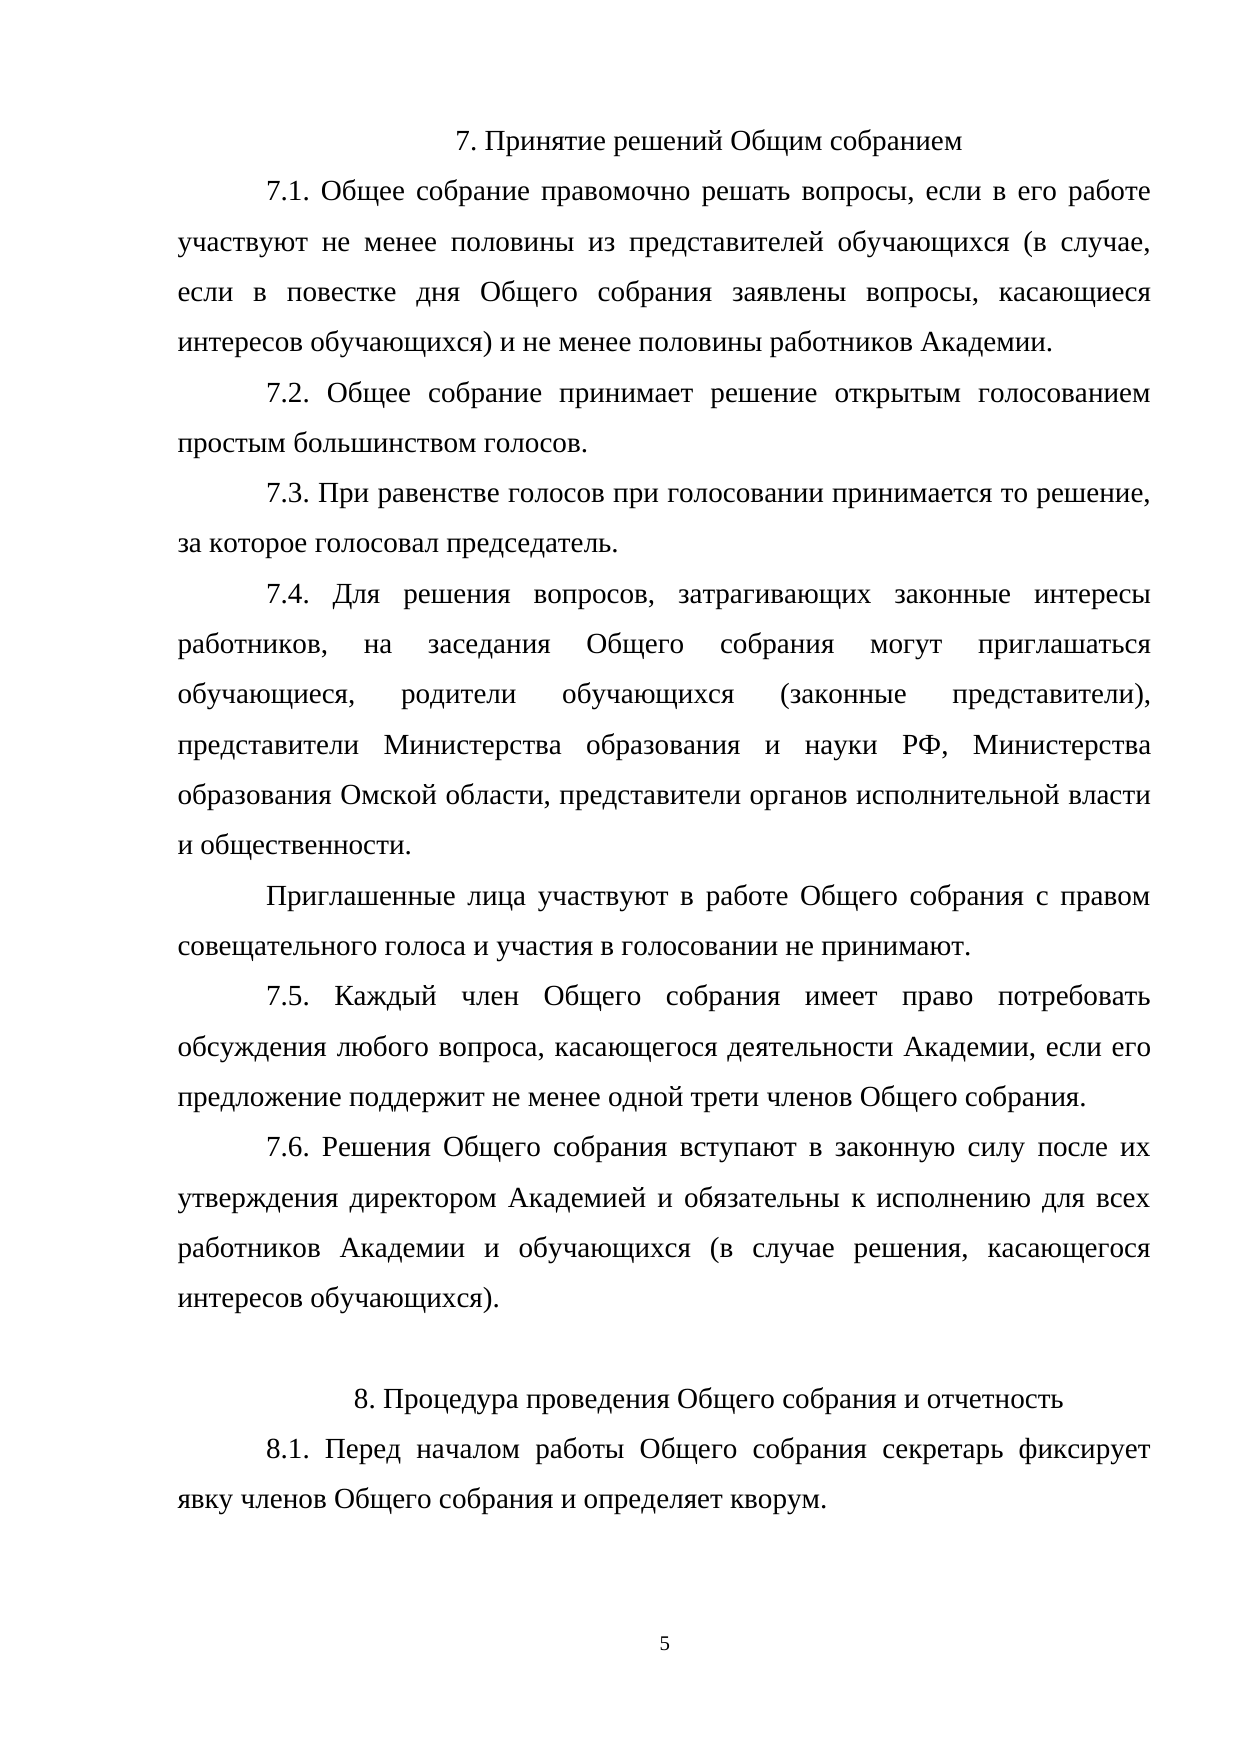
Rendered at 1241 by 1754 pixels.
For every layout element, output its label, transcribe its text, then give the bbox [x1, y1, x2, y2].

text 7.1. Общее собрание правомочно решать вопросы, если в его работе участвуют не менее половины из представителей обучающихся (в случае, если в повестке дня Общего собрания заявлены вопросы, касающиеся интересов обучающихся) и не менее половины работников Академии. [177, 173, 1152, 358]
text 7.4. Для решения вопросов, затрагивающих законные интересы работников, на заседания Общего собрания могут приглашаться обучающиеся, родители обучающихся (законные представители), представители Министерства образования и науки РФ, Министерства образования Омской области, представители органов исполнительной власти и общественности. [177, 576, 1152, 861]
text 7.6. Решения Общего собрания вступают в законную силу после их утверждения директором Академией и обязательны к исполнению для всех работников Академии и обучающихся (в случае решения, касающегося интересов обучающихся). [177, 1129, 1152, 1314]
text 7.5. Каждый член Общего собрания имеет право потребовать обсуждения любого вопроса, касающегося деятельности Академии, если его предложение поддержит не менее одной трети членов Общего собрания. [177, 978, 1152, 1113]
text 7.3. При равенстве голосов при голосовании принимается то решение, за которое голосовал председатель. [177, 475, 1152, 559]
text 7. Принятие решений Общим собранием [177, 123, 1152, 157]
text 7.2. Общее собрание принимает решение открытым голосованием простым большинством голосов. [177, 375, 1152, 458]
text Приглашенные лица участвуют в работе Общего собрания с правом совещательного голоса и участия в голосовании не принимают. [177, 878, 1152, 962]
text 8. Процедура проведения Общего собрания и отчетность [177, 1381, 1152, 1414]
text 8.1. Перед началом работы Общего собрания секретарь фиксирует явку членов Общего собрания и определяет кворум. [177, 1431, 1152, 1515]
